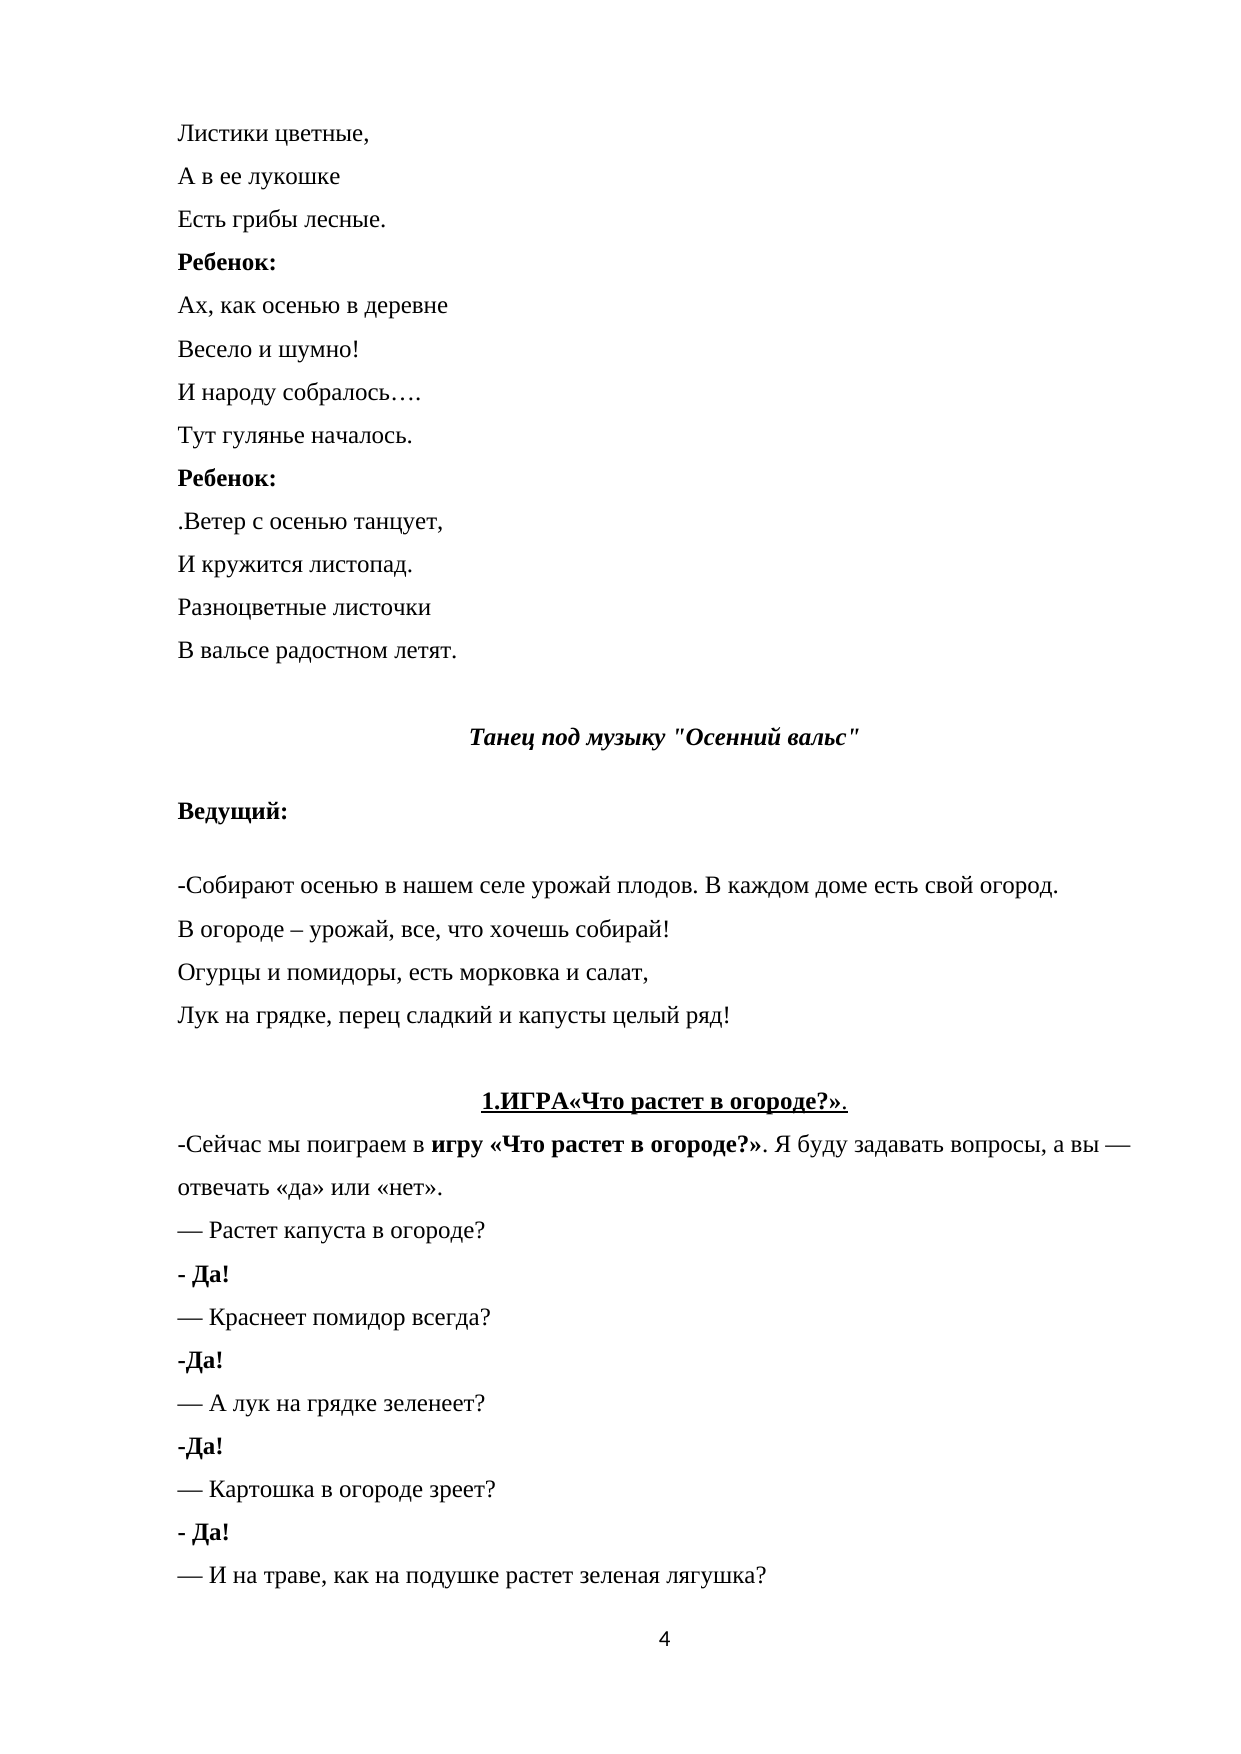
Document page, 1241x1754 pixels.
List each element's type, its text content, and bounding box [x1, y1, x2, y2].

text - Да! [177, 1517, 1152, 1546]
text Ребенок: [177, 247, 1152, 276]
text — И на траве, как на подушке растет зеленая лягушка? [177, 1561, 1152, 1589]
text Листики цветные, [177, 118, 1152, 147]
text Тут гулянье началось. [177, 420, 1152, 449]
text Ах, как осенью в деревне [177, 291, 1152, 319]
text - Да! [177, 1259, 1152, 1287]
text Весело и шумно! [177, 334, 1152, 362]
text Есть грибы лесные. [177, 204, 1152, 233]
text И народу собралось…. [177, 377, 1152, 406]
text -Собирают осенью в нашем селе урожай плодов. В каждом доме есть свой огород. В огороде – урожай, все, что хочешь собирай! Огурцы и помидоры, есть морковка и салат, Лук на грядке, перец сладкий и капусты целый ряд! [177, 871, 1152, 1029]
text Ребенок: [177, 463, 1152, 492]
text -Сейчас мы поиграем в игру «Что растет в огороде?». Я буду задавать вопросы, а вы — отвечать «да» или «нет». [177, 1129, 1152, 1201]
text — А лук на грядке зеленеет? [177, 1388, 1152, 1417]
text -Да! [177, 1345, 1152, 1374]
text — Картошка в огороде зреет? [177, 1474, 1152, 1503]
text -Да! [177, 1431, 1152, 1460]
text — Краснеет помидор всегда? [177, 1302, 1152, 1331]
text А в ее лукошке [177, 161, 1152, 190]
text Ведущий: [177, 796, 1152, 825]
text Танец под музыку "Осенний вальс" [177, 722, 1152, 751]
text 1.ИГРА«Что растет в огороде?». [177, 1043, 1152, 1115]
text .Ветер с осенью танцует, И кружится листопад. Разноцветные листочки В вальсе радостном летят. [177, 506, 1152, 707]
text — Растет капуста в огороде? [177, 1216, 1152, 1244]
